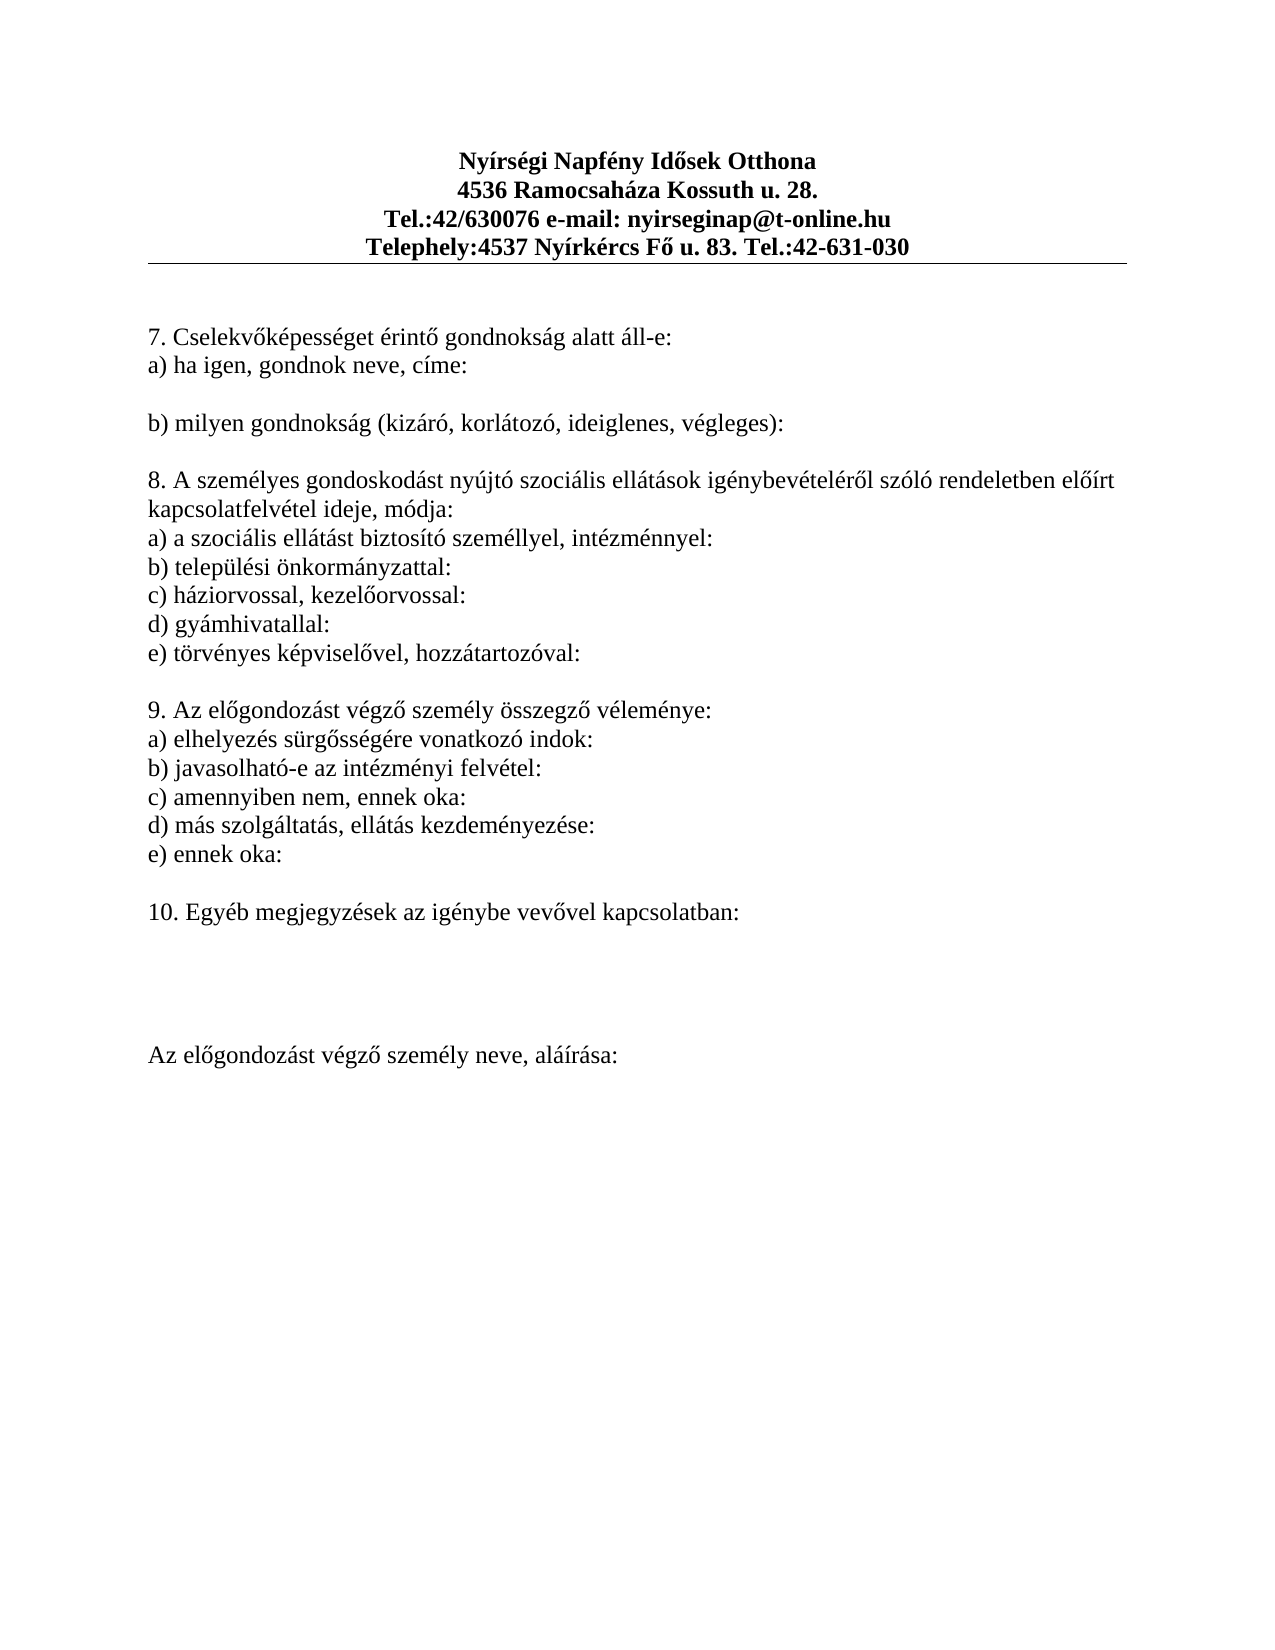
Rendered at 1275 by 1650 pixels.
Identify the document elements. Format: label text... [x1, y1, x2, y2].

text Telephely:4537 Nyírkércs Fő u. 83. Tel.:42-631-030 [148, 232, 1127, 263]
text d) gyámhivatallal: [148, 609, 1127, 638]
text 7. Cselekvőképességet érintő gondnokság alatt áll-e: [148, 322, 1127, 351]
text 4536 Ramocsaháza Kossuth u. 28. [148, 175, 1127, 204]
text a) a szociális ellátást biztosító személlyel, intézménnyel: [148, 523, 1127, 552]
text Az előgondozást végző személy neve, aláírása: [148, 1041, 1127, 1069]
text b) javasolható-e az intézményi felvétel: [148, 753, 1127, 782]
text d) más szolgáltatás, ellátás kezdeményezése: [148, 811, 1127, 839]
text e) törvényes képviselővel, hozzátartozóval: [148, 638, 1127, 667]
text b) milyen gondnokság (kizáró, korlátozó, ideiglenes, végleges): [148, 408, 1127, 437]
text c) háziorvossal, kezelőorvossal: [148, 581, 1127, 609]
text a) ha igen, gondnok neve, címe: [148, 351, 1127, 379]
text c) amennyiben nem, ennek oka: [148, 782, 1127, 811]
text e) ennek oka: [148, 839, 1127, 868]
text Nyírségi Napfény Idősek Otthona [148, 146, 1127, 175]
text b) települési önkormányzattal: [148, 552, 1127, 581]
text a) elhelyezés sürgősségére vonatkozó indok: [148, 724, 1127, 753]
text Tel.:42/630076 e-mail: nyirseginap@t-online.hu [148, 204, 1127, 232]
text 9. Az előgondozást végző személy összegző véleménye: [148, 696, 1127, 724]
text 10. Egyéb megjegyzések az igénybe vevővel kapcsolatban: [148, 897, 1127, 926]
text 8. A személyes gondoskodást nyújtó szociális ellátások igénybevételéről szóló rendeletben előírt kapcsolatfelvétel ideje, módja: [148, 466, 1127, 523]
